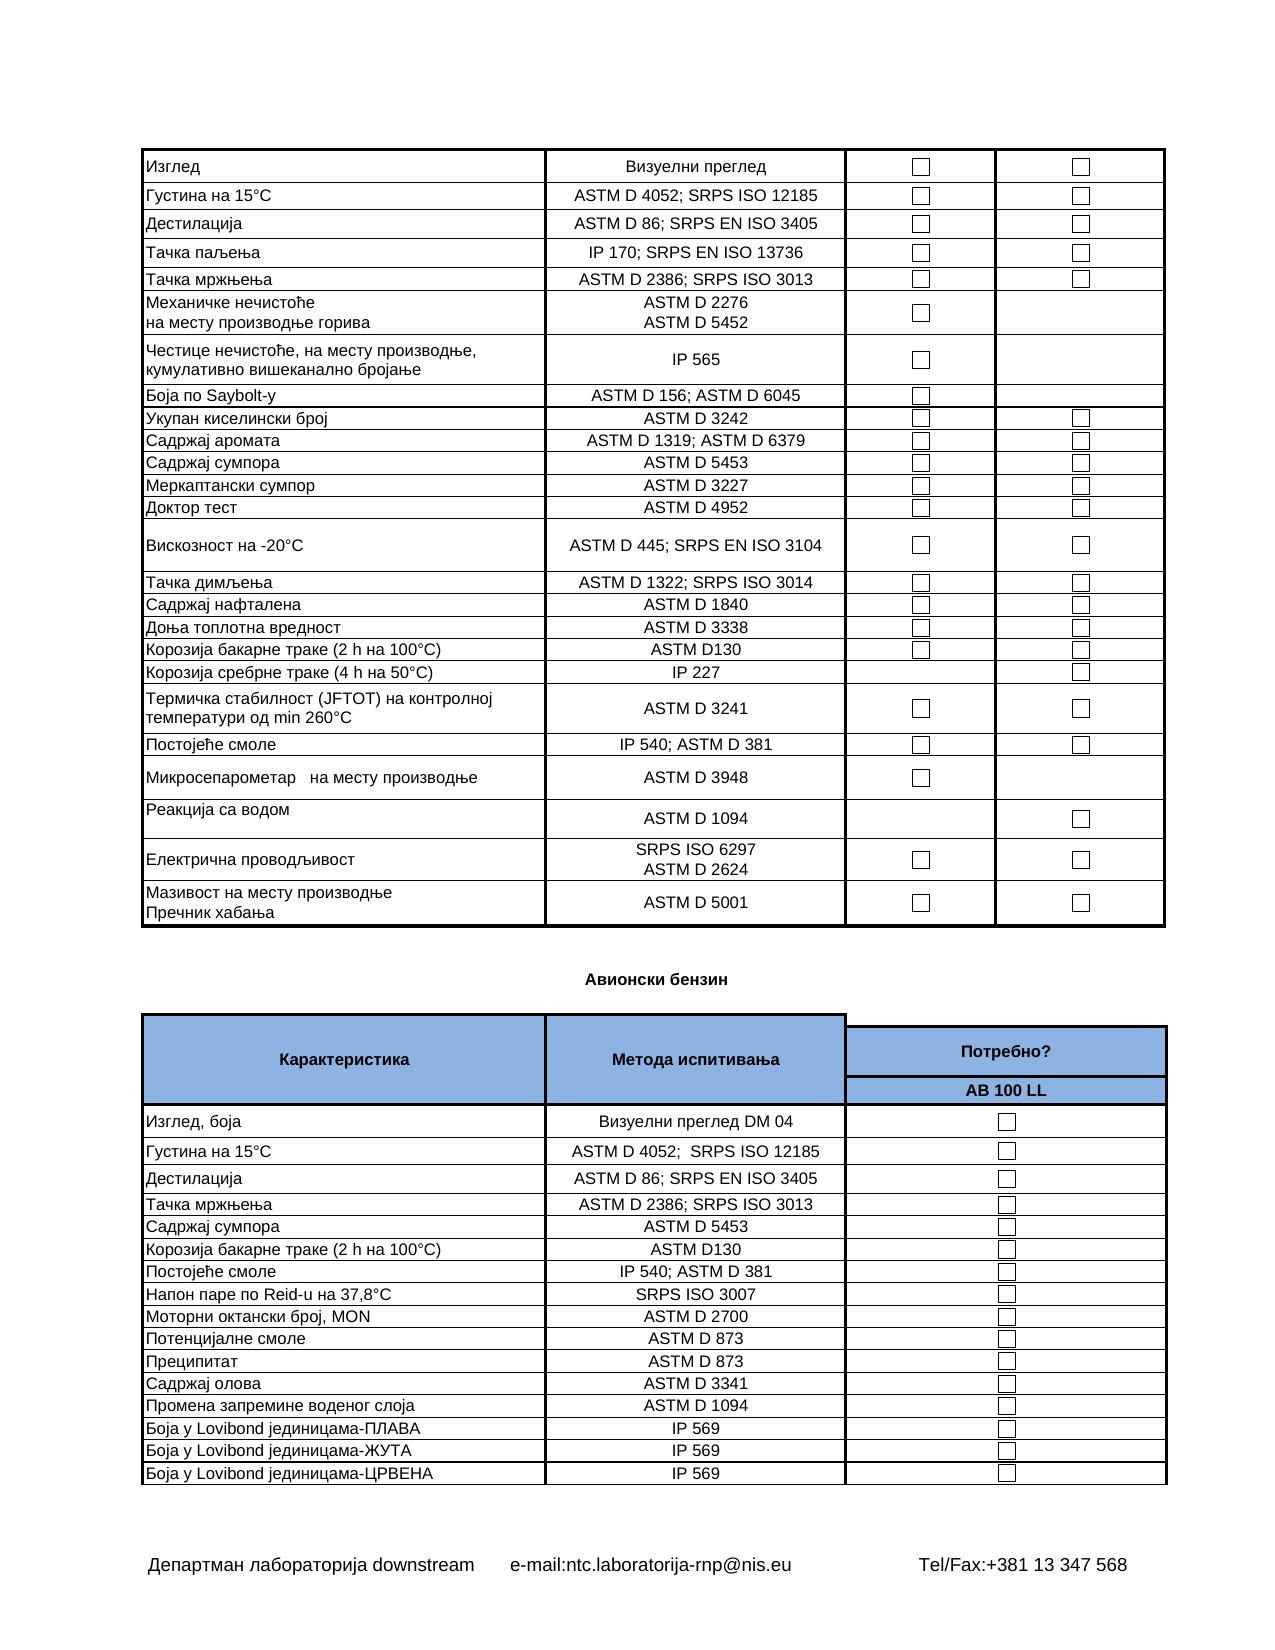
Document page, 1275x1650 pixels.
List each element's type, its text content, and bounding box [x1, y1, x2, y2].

table_cell [997, 335, 1163, 384]
table_cell [997, 881, 1163, 924]
table_cell [997, 497, 1163, 518]
table_cell Промена запремине воденог слоја [144, 1395, 544, 1417]
table_cell Постојеће смоле [144, 1261, 544, 1282]
table_cell ASTM D 4952 [547, 497, 844, 518]
table_cell Тачка димљења [144, 572, 544, 593]
table_cell Постојеће смоле [144, 734, 544, 755]
table_cell ASTM D 3242 [547, 408, 844, 429]
table_cell Дестилација [144, 210, 544, 237]
table_cell ASTM D 86; SRPS EN ISO 3405 [547, 210, 844, 237]
table_cell [997, 684, 1163, 732]
table_cell ASTM D 156; ASTM D 6045 [547, 385, 844, 406]
table_cell [997, 800, 1163, 838]
table_cell [997, 519, 1163, 571]
table_cell ASTM D 1094 [547, 1395, 844, 1417]
table_cell [847, 1239, 1165, 1260]
table_cell [847, 1350, 1165, 1372]
table_cell ASTM D 5001 [547, 881, 844, 924]
table_cell Потребно? [847, 1028, 1165, 1075]
table_cell Корозија бакарне траке (2 h на 100°С) [144, 1239, 544, 1260]
table_cell ASTM D 4052; SRPS ISO 12185 [547, 1138, 844, 1164]
table_cell [847, 572, 994, 593]
table_cell [847, 594, 994, 616]
table_cell Преципитат [144, 1350, 544, 1372]
table_cell [847, 756, 994, 798]
table_cell ASTM D 5453 [547, 1216, 844, 1237]
table_cell [847, 684, 994, 732]
table_cell [847, 881, 994, 924]
table_cell IP 540; ASTM D 381 [547, 1261, 844, 1282]
table_header Карактеристика [144, 1016, 544, 1103]
table_cell [847, 839, 994, 880]
table_cell Моторни октански број, MON [144, 1306, 544, 1327]
table_cell IP 565 [547, 335, 844, 384]
table_cell [997, 210, 1163, 237]
table_cell SRPS ISO 6297 ASTM D 2624 [547, 839, 844, 880]
table_cell [847, 1463, 1165, 1484]
table_cell Боја у Lovibond јединицама-ПЛАВА [144, 1418, 544, 1439]
table_cell [847, 183, 994, 209]
table_cell SRPS ISO 3007 [547, 1283, 844, 1304]
table_cell [997, 452, 1163, 473]
table_cell ASTM D 4052; SRPS ISO 12185 [547, 183, 844, 209]
table_cell Густина на 15°С [144, 183, 544, 209]
table_cell IP 569 [547, 1418, 844, 1439]
table_cell Реакција са водом [144, 800, 544, 838]
table_cell [847, 1418, 1165, 1439]
table_cell [847, 452, 994, 473]
table_cell ASTM D 5453 [547, 452, 844, 473]
table_cell Вискозност на -20°С [144, 519, 544, 571]
table_cell ASTM D130 [547, 1239, 844, 1260]
table_cell Меркаптански сумпор [144, 475, 544, 496]
table_cell Доња топлотна вредност [144, 617, 544, 638]
table_cell Корозија бакарне траке (2 h на 100°С) [144, 639, 544, 660]
table_cell ASTM D 2386; SRPS ISO 3013 [547, 268, 844, 290]
table_cell [997, 430, 1163, 451]
table_cell Тачка паљења [144, 239, 544, 267]
table_cell [997, 475, 1163, 496]
table_cell [847, 497, 994, 518]
table_cell Потенцијалне смоле [144, 1328, 544, 1349]
table_cell [847, 291, 994, 334]
table_cell ASTM D 3241 [547, 684, 844, 732]
table_cell Тачка мржњења [144, 1194, 544, 1215]
table_cell Честице нечистоће, на месту производње, кумулативно вишеканално бројање [144, 335, 544, 384]
table_cell Боја у Lovibond јединицама-ЦРВЕНА [144, 1463, 544, 1484]
table_cell [997, 268, 1163, 290]
table_cell [847, 617, 994, 638]
table_cell [847, 734, 994, 755]
table_cell Напон паре по Reid-u на 37,8°С [144, 1283, 544, 1304]
table_cell Термичка стабилност (JFTOT) на контролној температури од min 260°C [144, 684, 544, 732]
table_cell Дестилација [144, 1165, 544, 1193]
table_cell AB 100 LL [847, 1078, 1165, 1103]
table_cell [847, 1395, 1165, 1417]
table_cell IP 569 [547, 1463, 844, 1484]
table_cell Садржај нафталена [144, 594, 544, 616]
table_cell ASTM D 873 [547, 1328, 844, 1349]
table_cell [847, 639, 994, 660]
table_cell IP 170; SRPS EN ISO 13736 [547, 239, 844, 267]
table_cell Боја по Saybolt-у [144, 385, 544, 406]
table_cell [997, 151, 1163, 182]
table_cell Садржај сумпора [144, 452, 544, 473]
table_cell [847, 385, 994, 406]
table_cell [997, 291, 1163, 334]
table_cell [847, 268, 994, 290]
table_cell [847, 519, 994, 571]
table_cell Визуелни преглед [547, 151, 844, 182]
table_cell ASTM D 1322; SRPS ISO 3014 [547, 572, 844, 593]
table_cell Доктор тест [144, 497, 544, 518]
table_cell [847, 151, 994, 182]
table_cell ASTM D 873 [547, 1350, 844, 1372]
table_cell ASTM D 2386; SRPS ISO 3013 [547, 1194, 844, 1215]
table_cell ASTM D 86; SRPS EN ISO 3405 [547, 1165, 844, 1193]
table_cell [997, 756, 1163, 798]
table_cell Садржај аромата [144, 430, 544, 451]
table_cell [997, 839, 1163, 880]
table_cell ASTM D 1319; ASTM D 6379 [547, 430, 844, 451]
table_cell Густина на 15°С [144, 1138, 544, 1164]
table_cell IP 227 [547, 661, 844, 683]
table_header Метода испитивања [547, 1016, 844, 1103]
table_cell ASTM D 1094 [547, 800, 844, 838]
table_cell [847, 239, 994, 267]
table_cell Визуелни преглед DM 04 [547, 1106, 844, 1137]
table_cell [847, 1106, 1165, 1137]
table_cell ASTM D130 [547, 639, 844, 660]
table_cell [847, 1216, 1165, 1237]
table_cell Тачка мржњења [144, 268, 544, 290]
table_cell [997, 639, 1163, 660]
table_cell [847, 475, 994, 496]
table_cell [997, 734, 1163, 755]
table_cell [847, 1440, 1165, 1461]
table_cell Мазивост на месту производње Пречник хабања [144, 881, 544, 924]
table_cell ASTM D 2276 ASTM D 5452 [547, 291, 844, 334]
table_cell Изглед, боја [144, 1106, 544, 1137]
table_cell [847, 1261, 1165, 1282]
table_cell [997, 183, 1163, 209]
table_cell IP 540; ASTM D 381 [547, 734, 844, 755]
table_cell [847, 1283, 1165, 1304]
table_cell Садржај сумпора [144, 1216, 544, 1237]
table_cell ASTM D 1840 [547, 594, 844, 616]
table_cell Микросепарометар на месту производње [144, 756, 544, 798]
table_cell Корозија сребрне траке (4 h на 50°С) [144, 661, 544, 683]
table_cell [997, 661, 1163, 683]
table_cell [847, 430, 994, 451]
table_cell ASTM D 445; SRPS EN ISO 3104 [547, 519, 844, 571]
table_cell [997, 385, 1163, 406]
table_cell [847, 1138, 1165, 1164]
table_cell [997, 594, 1163, 616]
table_cell ASTM D 2700 [547, 1306, 844, 1327]
table_cell ASTM D 3341 [547, 1373, 844, 1394]
table_cell ASTM D 3338 [547, 617, 844, 638]
table_cell Садржај олова [144, 1373, 544, 1394]
table_cell [847, 1328, 1165, 1349]
table_cell Боја у Lovibond јединицама-ЖУТА [144, 1440, 544, 1461]
table_cell [997, 572, 1163, 593]
table_cell Изглед [144, 151, 544, 182]
table_cell [847, 408, 994, 429]
table_cell Механичке нечистоће на месту производње горива [144, 291, 544, 334]
table_cell ASTM D 3948 [547, 756, 844, 798]
table_cell Електрична проводљивост [144, 839, 544, 880]
table_cell [847, 1373, 1165, 1394]
table_cell [997, 617, 1163, 638]
table_cell [847, 661, 994, 683]
table_cell [997, 408, 1163, 429]
table_cell [847, 1165, 1165, 1193]
table_cell [847, 210, 994, 237]
table_cell [847, 1194, 1165, 1215]
table_cell Укупан киселински број [144, 408, 544, 429]
table_cell ASTM D 3227 [547, 475, 844, 496]
table_cell [847, 800, 994, 838]
table_cell [997, 239, 1163, 267]
table_cell IP 569 [547, 1440, 844, 1461]
table_cell [847, 335, 994, 384]
text Aвионски бензин [185, 970, 1127, 989]
table_cell [847, 1306, 1165, 1327]
